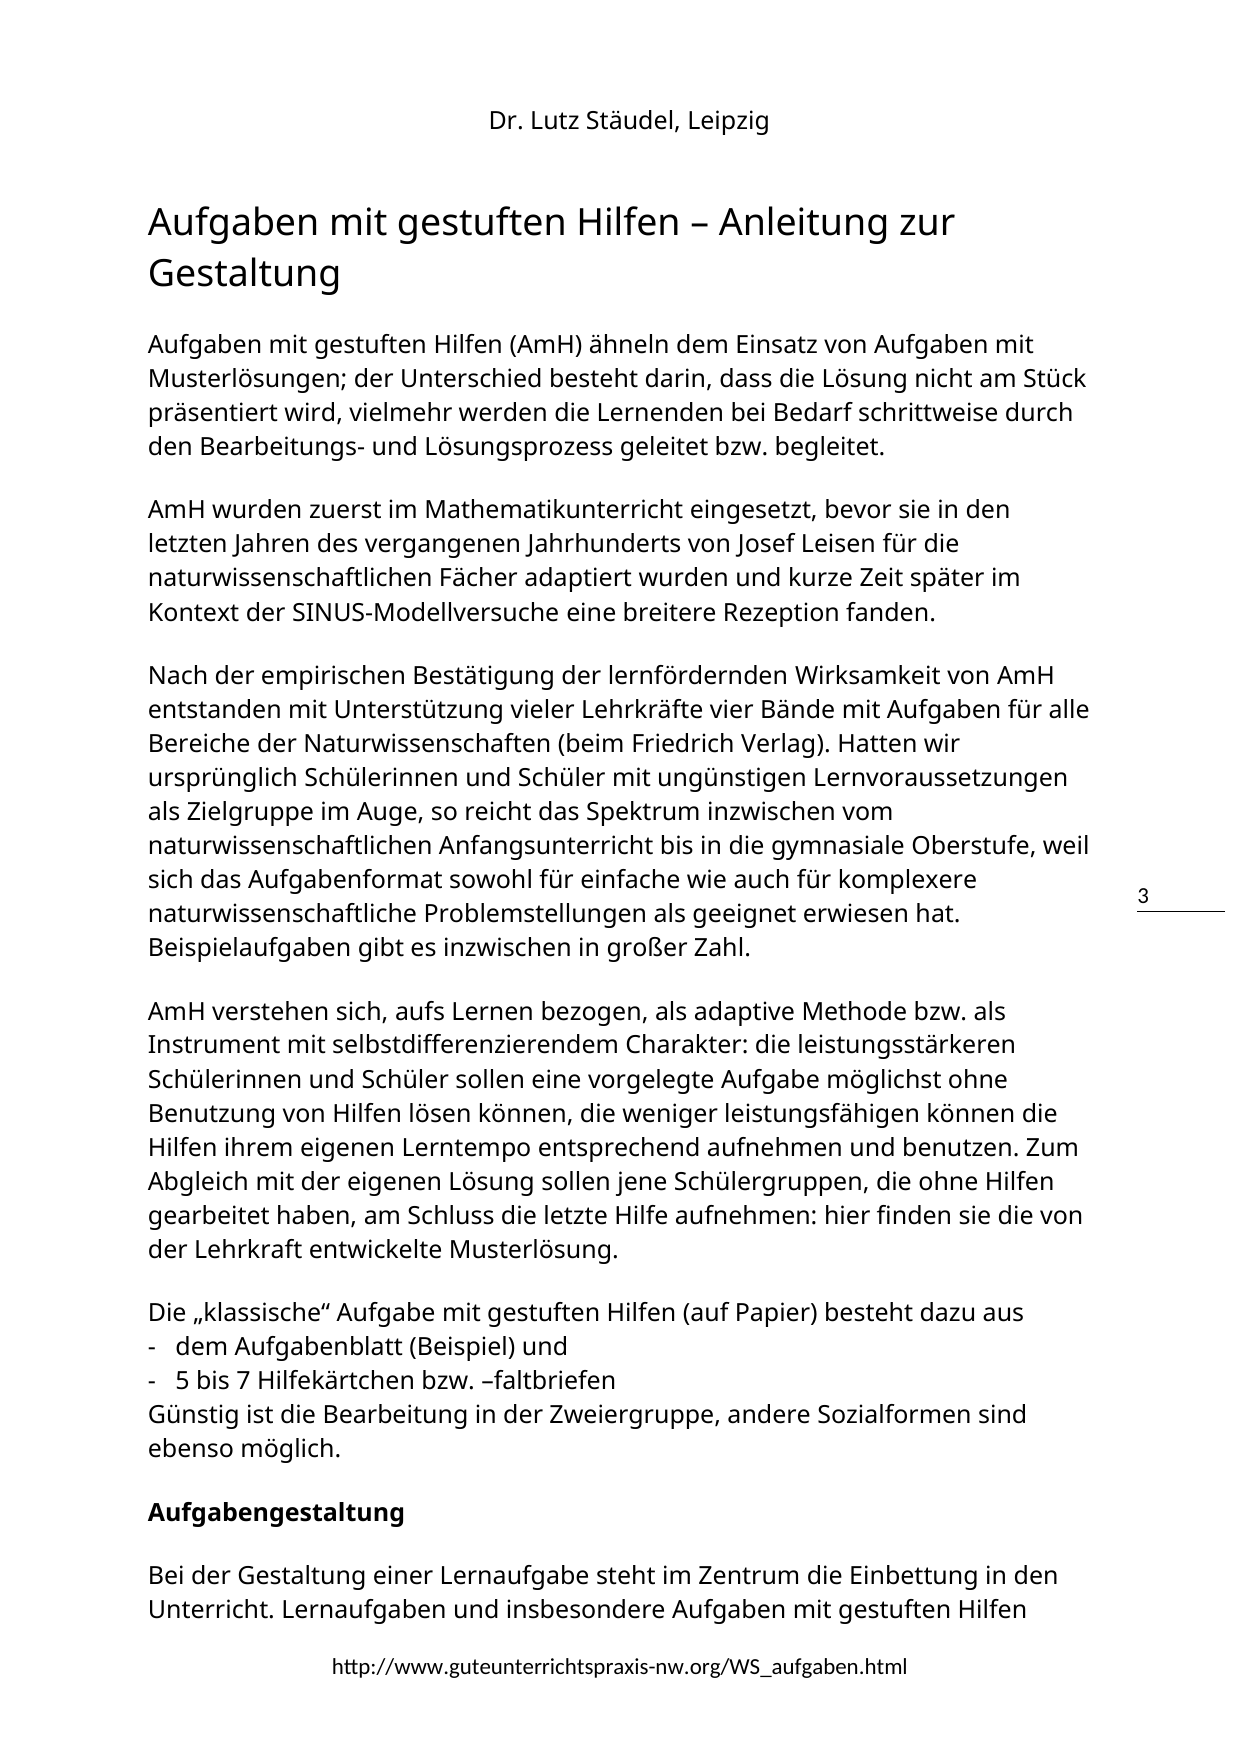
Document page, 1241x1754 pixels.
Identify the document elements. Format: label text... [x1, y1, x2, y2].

text Die „klassische“ Aufgabe mit gestuften Hilfen (auf Papier) besteht dazu aus - dem Aufgabenblatt (Beispiel) und - 5 bis 7 Hilfekärtchen bzw. –faltbriefen Günstig ist die Bearbeitung in der Zweiergruppe, andere Sozialformen sind ebenso möglich. [148, 1295, 1093, 1465]
text AmH verstehen sich, aufs Lernen bezogen, als adaptive Methode bzw. als Instrument mit selbstdifferenzierendem Charakter: die leistungsstärkeren Schülerinnen und Schüler sollen eine vorgelegte Aufgabe möglichst ohne Benutzung von Hilfen lösen können, die weniger leistungsfähigen können die Hilfen ihrem eigenen Lerntempo entsprechend aufnehmen und benutzen. Zum Abgleich mit der eigenen Lösung sollen jene Schülergruppen, die ohne Hilfen gearbeitet haben, am Schluss die letzte Hilfe aufnehmen: hier finden sie die von der Lehrkraft entwickelte Musterlösung. [148, 993, 1093, 1266]
text Nach der empirischen Bestätigung der lernfördernden Wirksamkeit von AmH entstanden mit Unterstützung vieler Lehrkräfte vier Bände mit Aufgaben für alle Bereiche der Naturwissenschaften (beim Friedrich Verlag). Hatten wir ursprünglich Schülerinnen und Schüler mit ungünstigen Lernvoraussetzungen als Zielgruppe im Auge, so reicht das Spektrum inzwischen vom naturwissenschaftlichen Anfangsunterricht bis in die gymnasiale Oberstufe, weil sich das Aufgabenformat sowohl für einfache wie auch für komplexere naturwissenschaftliche Problemstellungen als geeignet erwiesen hat. Beispielaufgaben gibt es inzwischen in großer Zahl. [148, 657, 1093, 964]
text Aufgaben mit gestuften Hilfen – Anleitung zur Gestaltung [148, 195, 1093, 297]
text AmH wurden zuerst im Mathematikunterricht eingesetzt, bevor sie in den letzten Jahren des vergangenen Jahrhunderts von Josef Leisen für die naturwissenschaftlichen Fächer adaptiert wurden und kurze Zeit später im Kontext der SINUS-Modellversuche eine breitere Rezeption fanden. [148, 492, 1093, 628]
text Aufgaben mit gestuften Hilfen (AmH) ähneln dem Einsatz von Aufgaben mit Musterlösungen; der Unterschied besteht darin, dass die Lösung nicht am Stück präsentiert wird, vielmehr werden die Lernenden bei Bedarf schrittweise durch den Bearbeitungs- und Lösungsprozess geleitet bzw. begleitet. [148, 327, 1093, 463]
text Aufgabengestaltung [148, 1494, 1093, 1528]
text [148, 1557, 1093, 1626]
